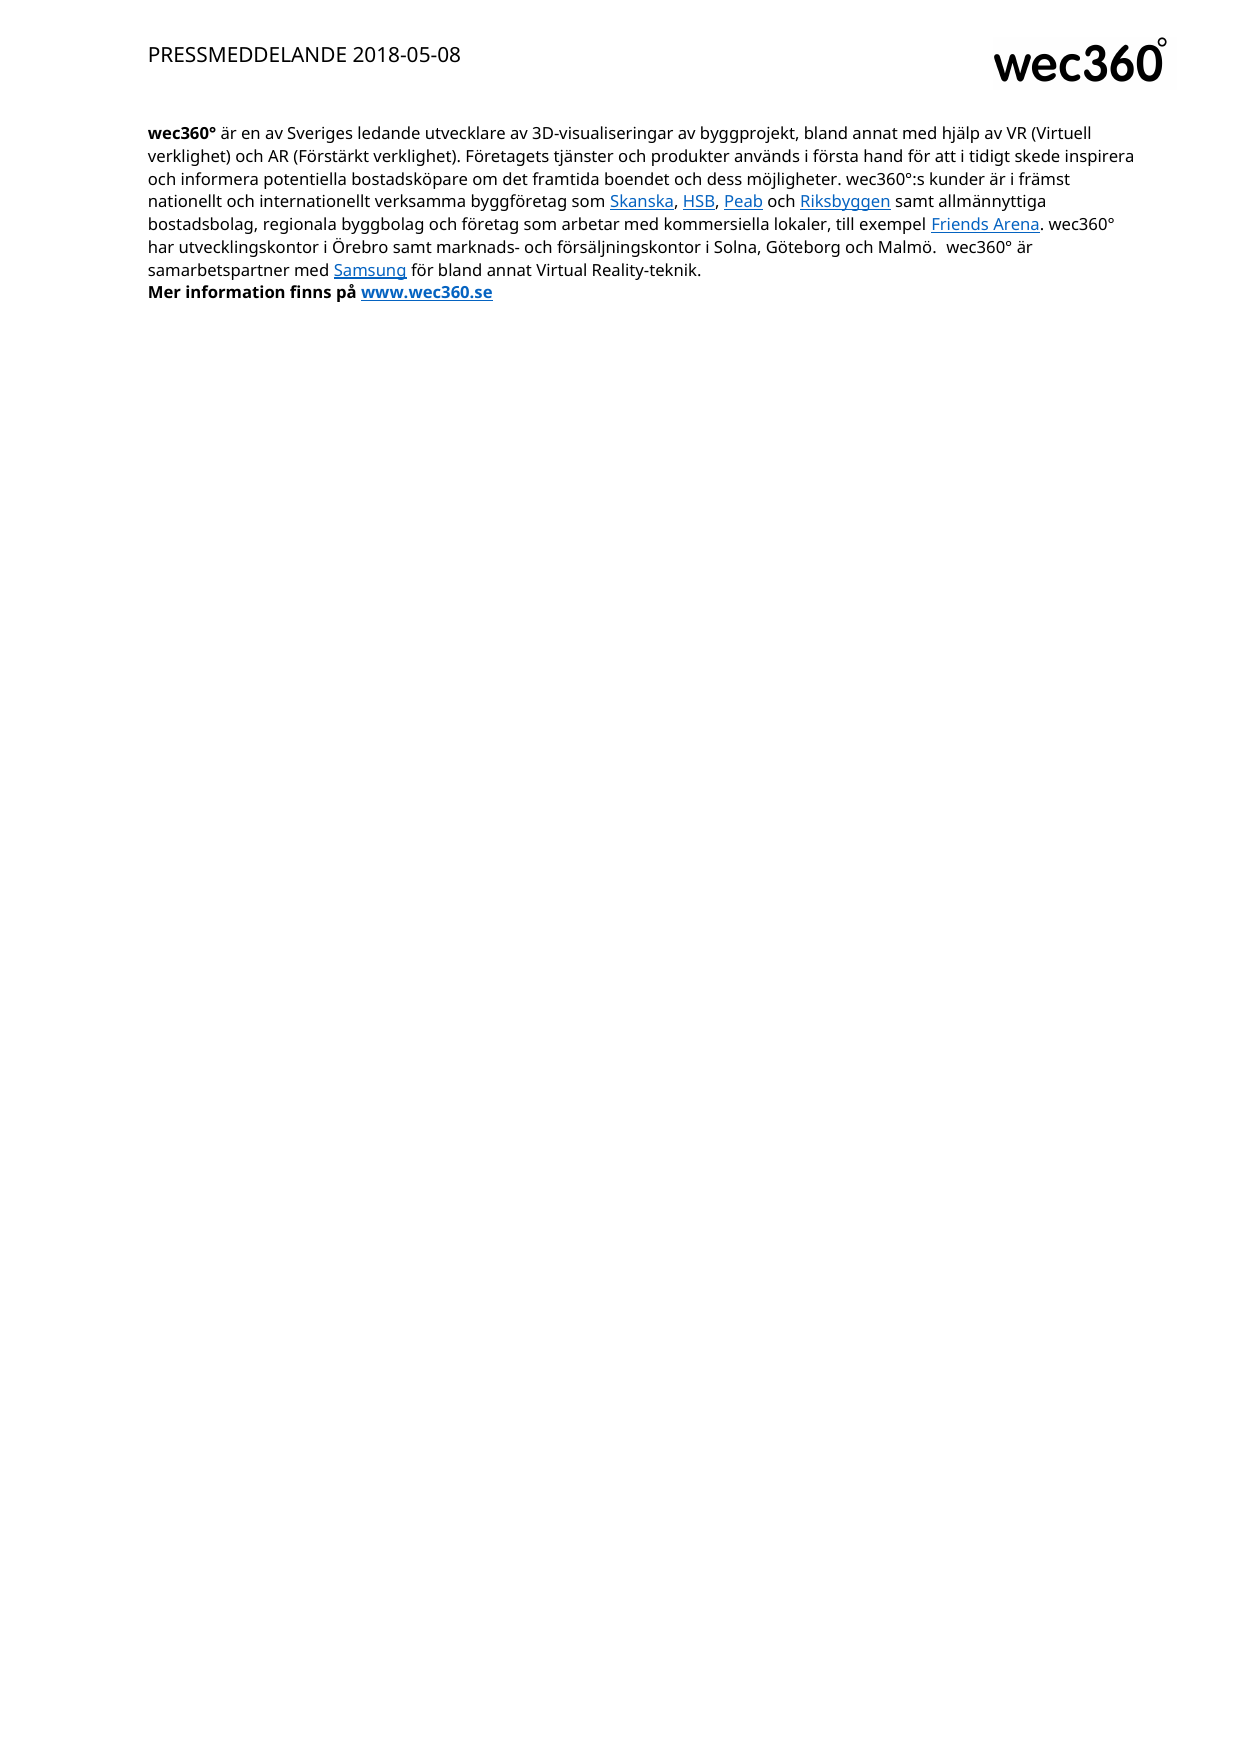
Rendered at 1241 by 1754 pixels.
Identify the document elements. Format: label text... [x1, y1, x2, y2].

text wec360° är en av Sveriges ledande utvecklare av 3D-visualiseringar av byggprojekt, bland annat med hjälp av VR (Virtuell verklighet) och AR (Förstärkt verklighet). Företagets tjänster och produkter används i första hand för att i tidigt skede inspirera och informera potentiella bostadsköpare om det framtida boendet och dess möjligheter. wec360°:s kunder är i främst nationellt och internationellt verksamma byggföretag som Skanska, HSB, Peab och Riksbyggen samt allmännyttiga bostadsbolag, regionala byggbolag och företag som arbetar med kommersiella lokaler, till exempel Friends Arena. wec360° har utvecklingskontor i Örebro samt marknads- och försäljningskontor i Solna, Göteborg och Malmö. wec360° är samarbetspartner med Samsung för bland annat Virtual Reality-teknik. Mer information finns på www.wec360.se [148, 122, 1138, 303]
picture [992, 37, 1178, 90]
